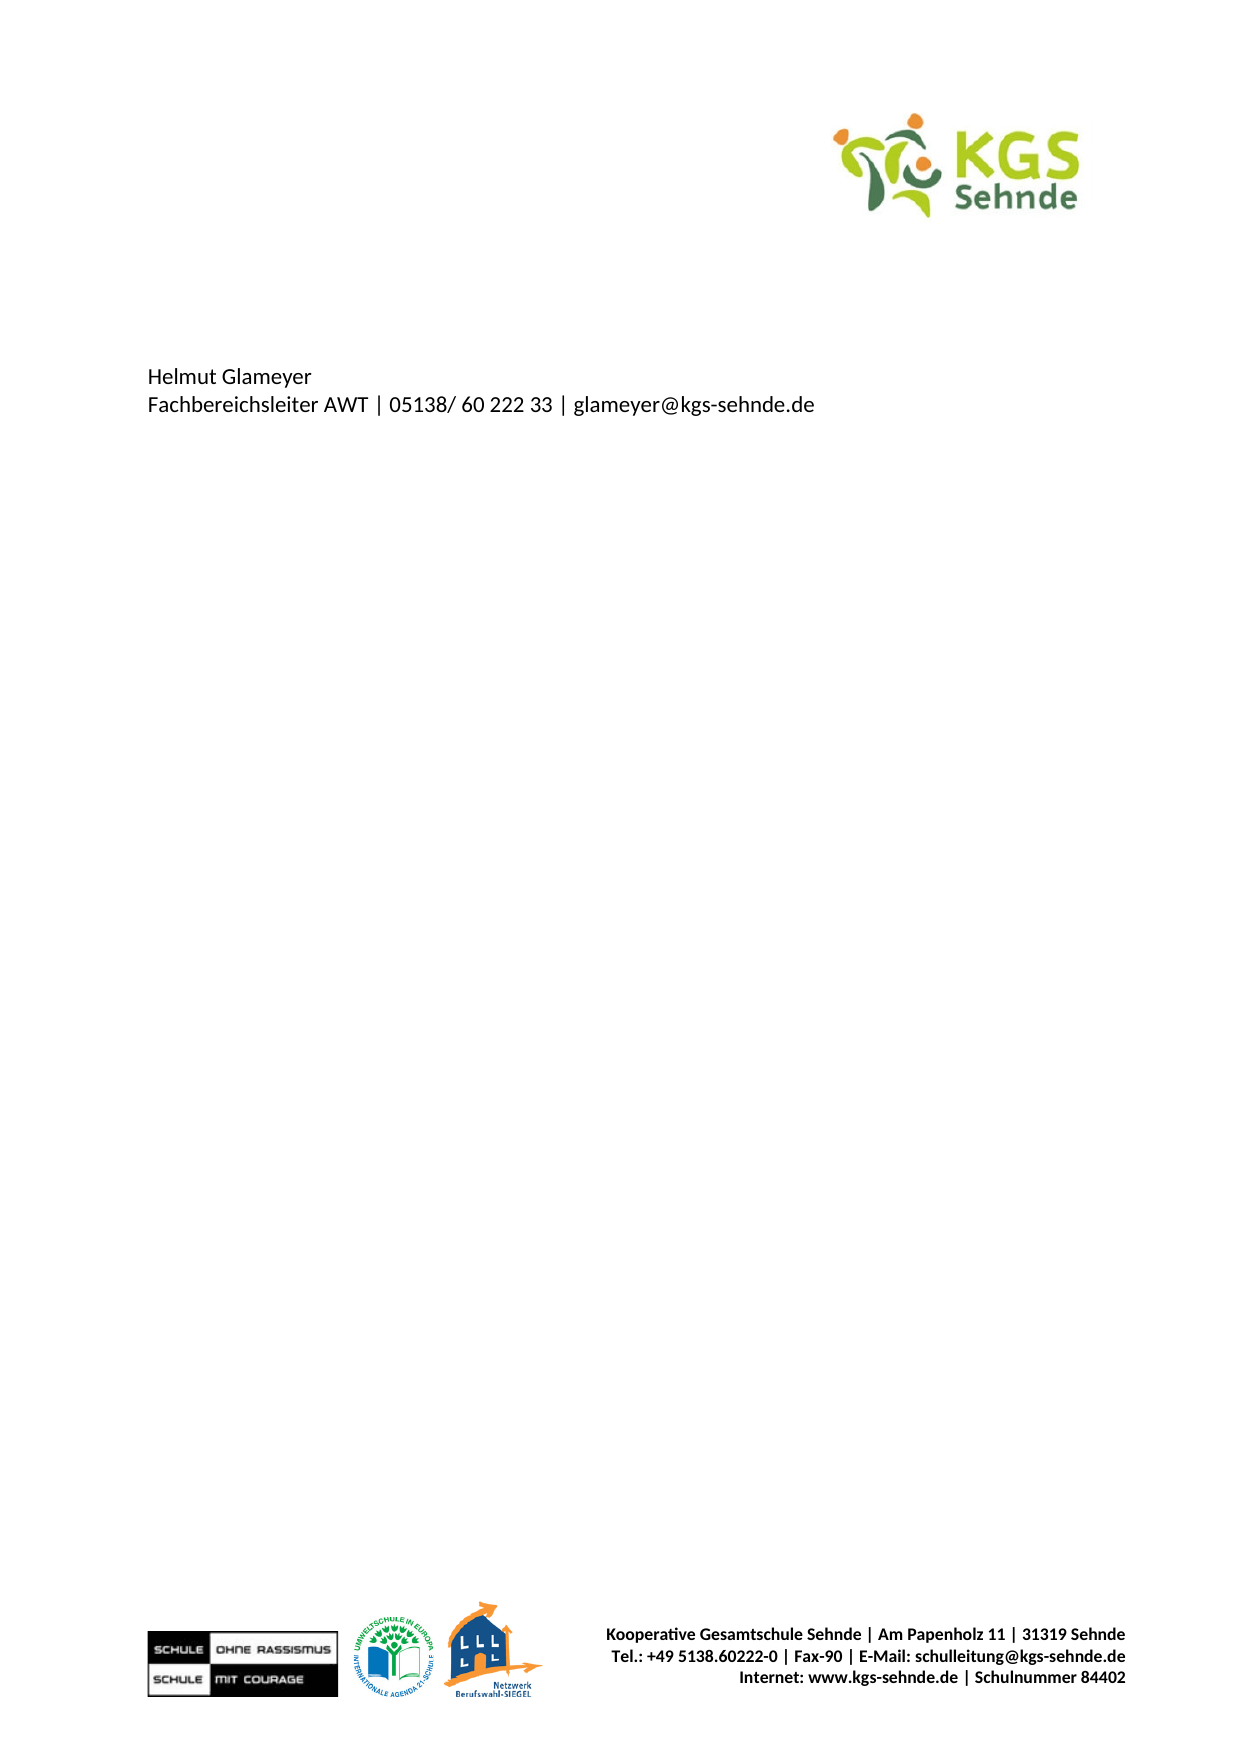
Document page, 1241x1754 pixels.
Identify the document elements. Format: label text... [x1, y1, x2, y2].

text Fachbereichsleiter AWT | 05138/ 60 222 33 | glameyer@kgs-sehnde.de [148, 390, 1093, 418]
picture [822, 102, 1093, 222]
text Helmut Glameyer [148, 362, 1093, 390]
picture [147, 1631, 339, 1697]
picture [353, 1601, 543, 1697]
